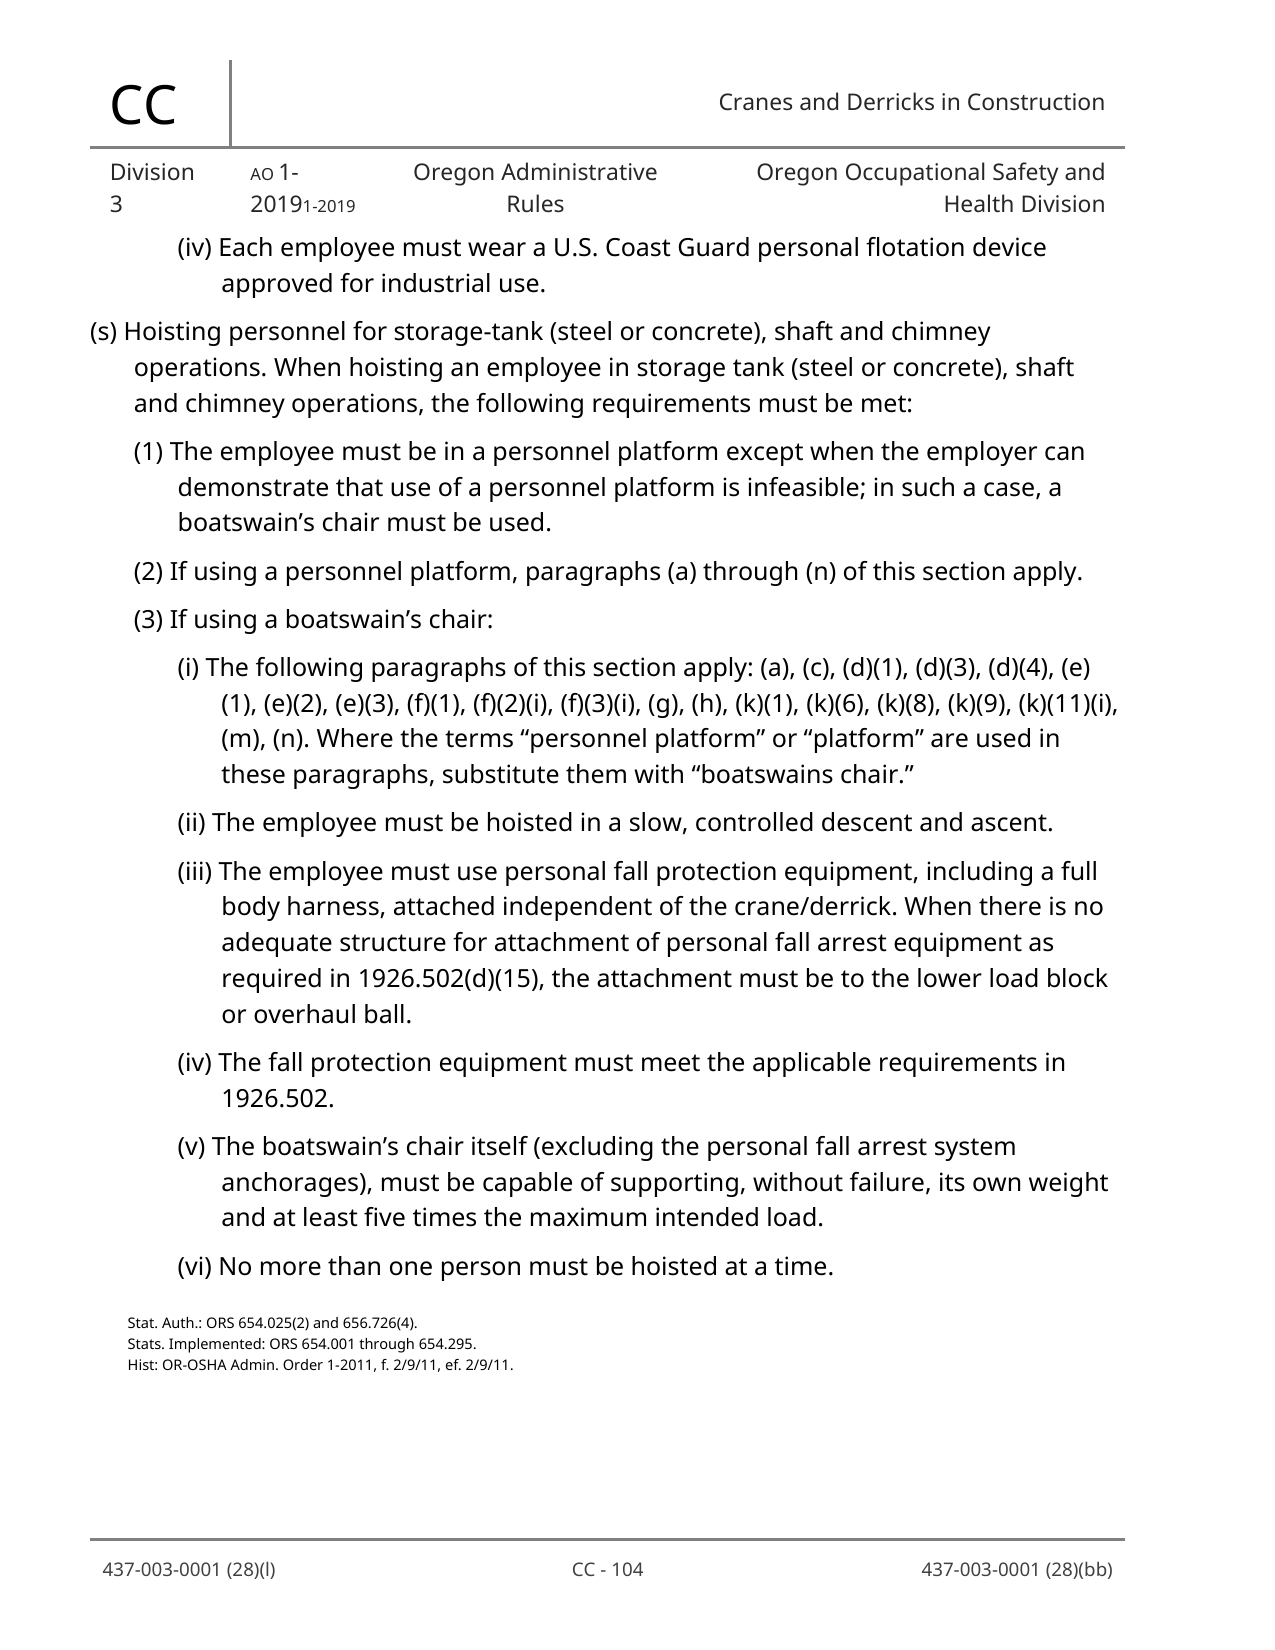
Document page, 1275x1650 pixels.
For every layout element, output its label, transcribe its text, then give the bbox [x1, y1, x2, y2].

list (s) Hoisting personnel for storage-tank (steel or concrete), shaft and chimney operations. When hoisting an employee in storage tank (steel or concrete), shaft and chimney operations, the following requirements must be met: [90, 314, 1125, 419]
list (iii) The employee must use personal fall protection equipment, including a full body harness, attached independent of the crane/derrick. When there is no adequate structure for attachment of personal fall arrest equipment as required in 1926.502(d)(15), the attachment must be to the lower load block or overhaul ball. [177, 853, 1125, 1030]
text Stats. Implemented: ORS 654.001 through 654.295. [127, 1334, 1125, 1354]
list (iv) The fall protection equipment must meet the applicable requirements in 1926.502. [177, 1044, 1125, 1114]
list (ii) The employee must be hoisted in a slow, controlled descent and ascent. [177, 805, 1125, 839]
list (v) The boatswain’s chair itself (excluding the personal fall arrest system anchorages), must be capable of supporting, without failure, its own weight and at least five times the maximum intended load. [177, 1128, 1125, 1234]
text Stat. Auth.: ORS 654.025(2) and 656.726(4). [127, 1313, 1125, 1333]
list (2) If using a personnel platform, paragraphs (a) through (n) of this section apply. [134, 553, 1125, 587]
list (1) The employee must be in a personnel platform except when the employer can demonstrate that use of a personnel platform is infeasible; in such a case, a boatswain’s chair must be used. [134, 433, 1125, 539]
text Hist: OR-OSHA Admin. Order 1-2011, f. 2/9/11, ef. 2/9/11. [127, 1355, 1125, 1374]
list (i) The following paragraphs of this section apply: (a), (c), (d)(1), (d)(3), (d)(4), (e)(1), (e)(2), (e)(3), (f)(1), (f)(2)(i), (f)(3)(i), (g), (h), (k)(1), (k)(6), (k)(8), (k)(9), (k)(11)(i), (m), (n). Where the terms “personnel platform” or “platform” are used in these paragraphs, substitute them with “boatswains chair.” [177, 650, 1125, 791]
list (vi) No more than one person must be hoisted at a time. [177, 1248, 1125, 1282]
list (3) If using a boatswain’s chair: [134, 601, 1125, 636]
list (iv) Each employee must wear a U.S. Coast Guard personal flotation device approved for industrial use. [177, 150, 1125, 300]
